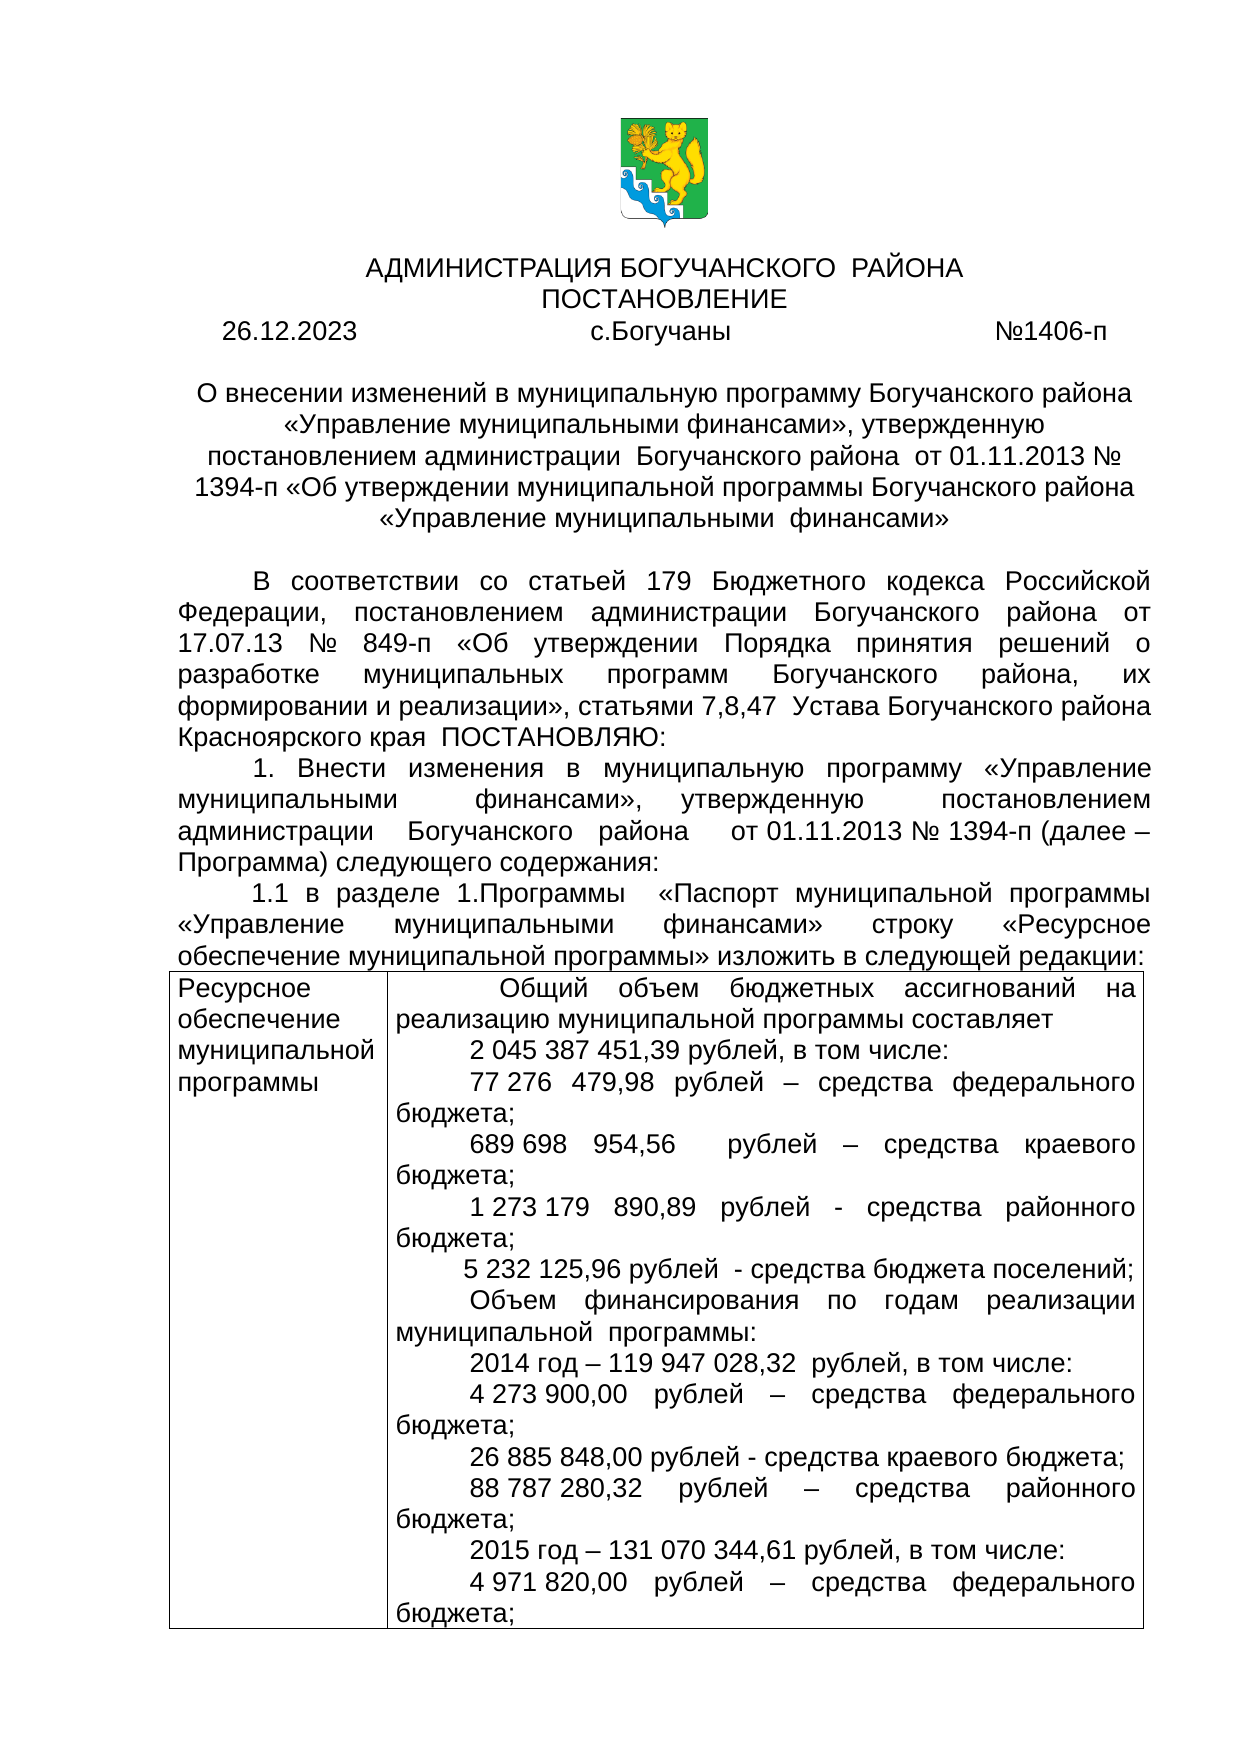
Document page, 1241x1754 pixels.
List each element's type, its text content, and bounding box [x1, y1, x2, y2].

text АДМИНИСТРАЦИЯ БОГУЧАНСКОГО РАЙОНА [177, 252, 1152, 283]
text 1. Внести изменения в муниципальную программу «Управление муниципальными финансами», утвержденную постановлением администрации Богучанского района от 01.11.2013 № 1394-п (далее –Программа) следующего содержания: [177, 752, 1152, 877]
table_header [170, 972, 387, 1628]
text 1.1 в разделе 1.Программы «Паспорт муниципальной программы «Управление муниципальными финансами» строку «Ресурсное обеспечение муниципальной программы» изложить в следующей редакции: [177, 877, 1152, 971]
text ПОСТАНОВЛЕНИЕ [177, 283, 1152, 314]
text О внесении изменений в муниципальную программу Богучанского района «Управление муниципальными финансами», утвержденную постановлением администрации Богучанского района от 01.11.2013 № 1394-п «Об утверждении муниципальной программы Богучанского района «Управление муниципальными финансами» [177, 377, 1152, 533]
text 26.12.2023 с.Богучаны №1406-п [177, 314, 1152, 346]
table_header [388, 972, 1143, 1628]
text В соответствии со статьей 179 Бюджетного кодекса Российской Федерации, постановлением администрации Богучанского района от 17.07.13 № 849-п «Об утверждении Порядка принятия решений о разработке муниципальных программ Богучанского района, их формировании и реализации», статьями 7,8,47 Устава Богучанского района Красноярского края ПОСТАНОВЛЯЮ: [177, 564, 1152, 752]
picture [620, 118, 708, 228]
